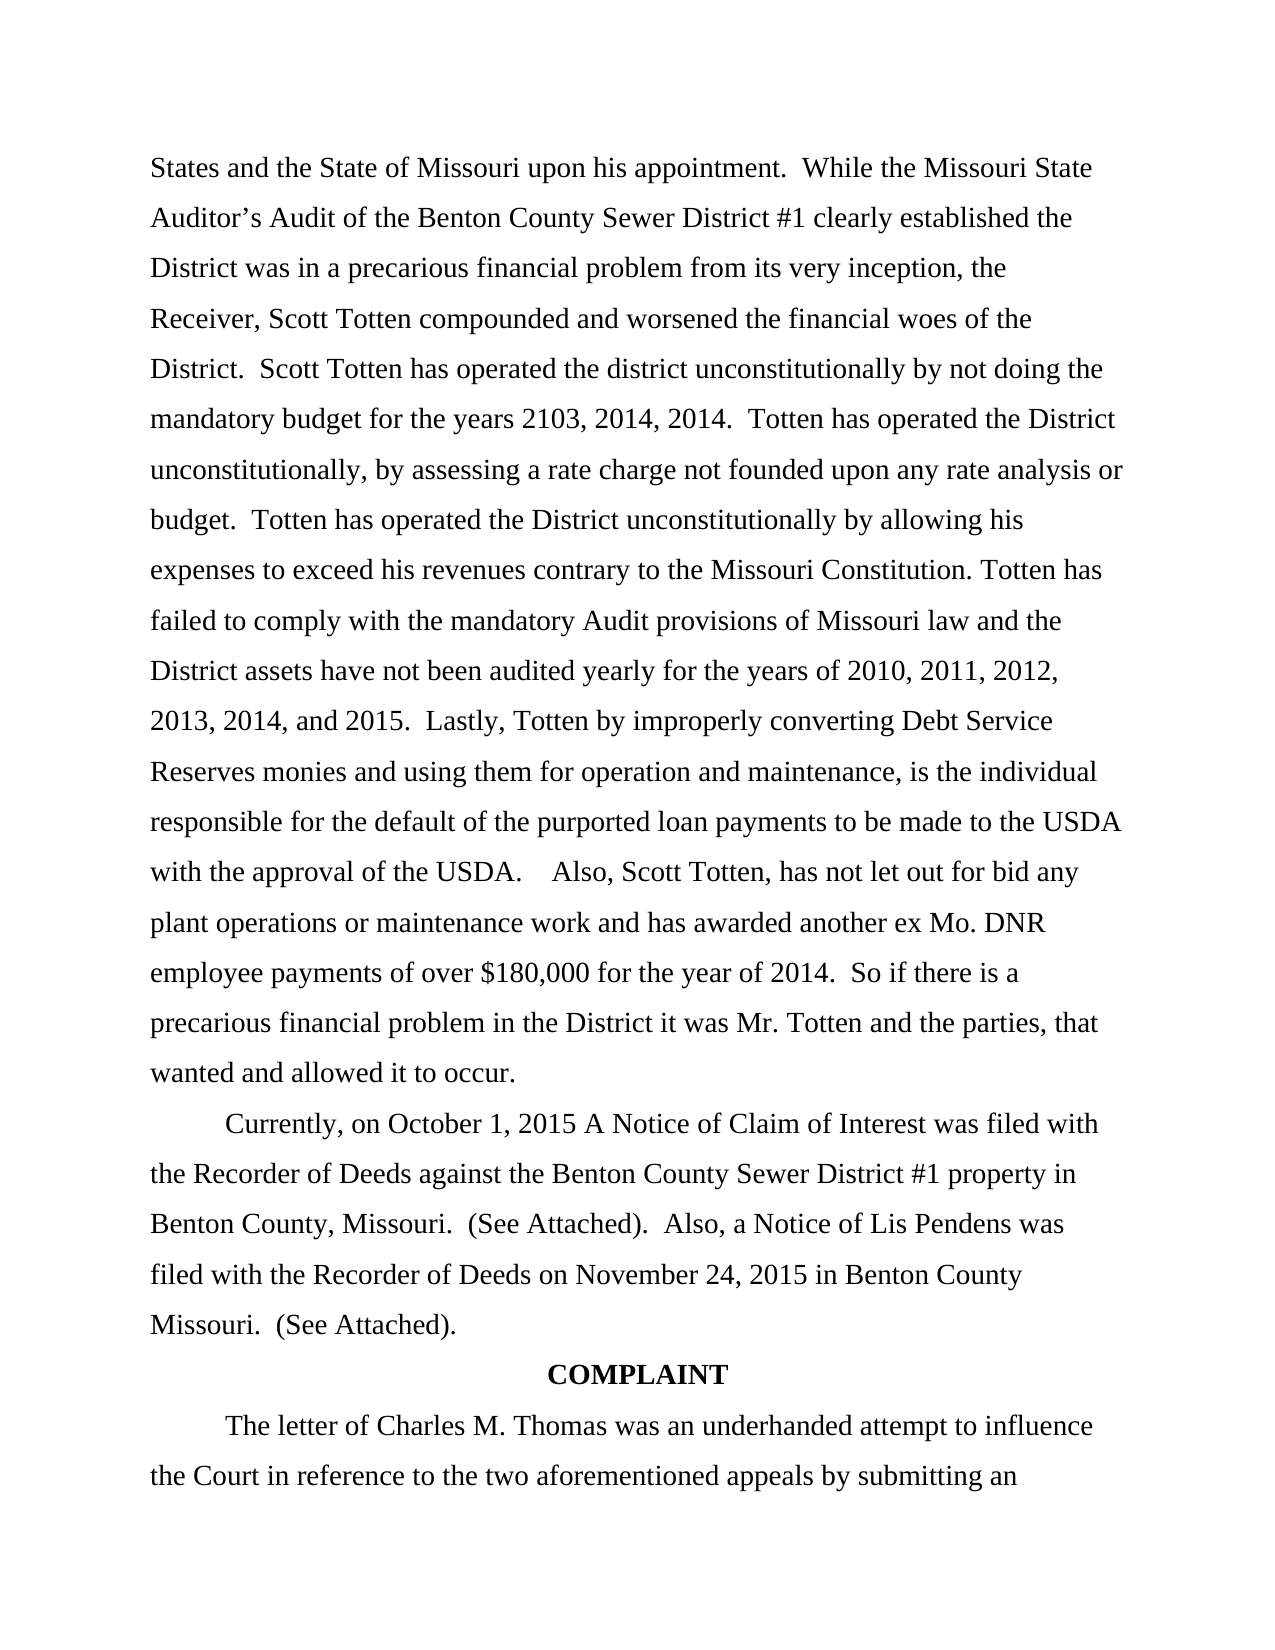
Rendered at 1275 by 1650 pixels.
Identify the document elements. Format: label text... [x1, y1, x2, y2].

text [150, 150, 1125, 1089]
text COMPLAINT [150, 1357, 1125, 1391]
text Currently, on October 1, 2015 A Notice of Claim of Interest was filed with the Recorder of Deeds against the Benton County Sewer District #1 property in Benton County, Missouri. (See Attached). Also, a Notice of Lis Pendens was filed with the Recorder of Deeds on November 24, 2015 in Benton County Missouri. (See Attached). [150, 1106, 1125, 1341]
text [150, 1408, 1125, 1492]
